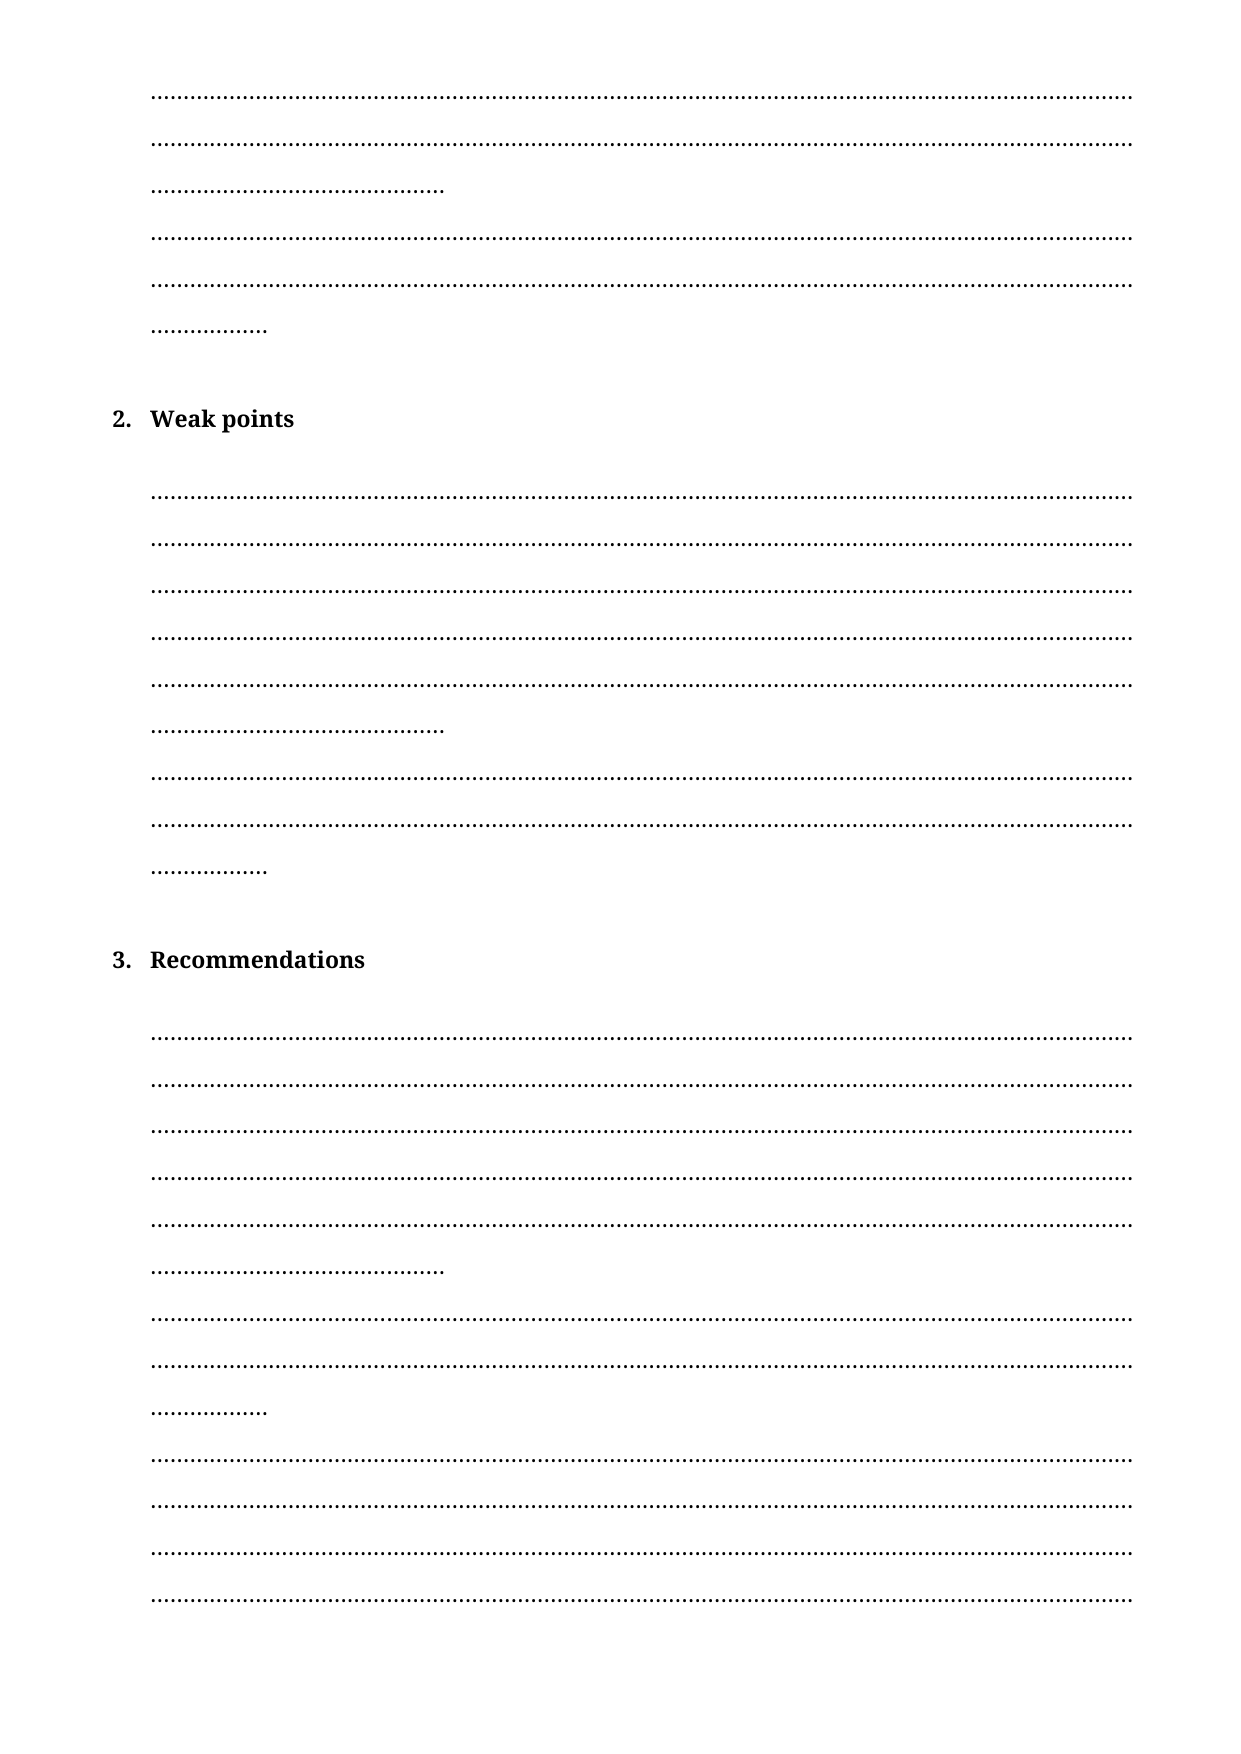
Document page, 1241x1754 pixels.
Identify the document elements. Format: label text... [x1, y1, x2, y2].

list ………………………………………………………………………………………………………………………………………………………………………………………………………………………………………………………………………………………… [150, 1297, 1138, 1422]
list ………………………………………………………………………………………………………………………………………………………………………………………………………………………………………………………………………………………… [150, 756, 1138, 881]
list ………………………………………………………………………………………………………………………………………………………………………………………………………………………………………………………………………………………… [150, 216, 1138, 341]
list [150, 75, 1138, 200]
list Recommendations [112, 944, 1165, 975]
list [150, 1437, 1138, 1609]
list Weak points [112, 403, 1165, 434]
